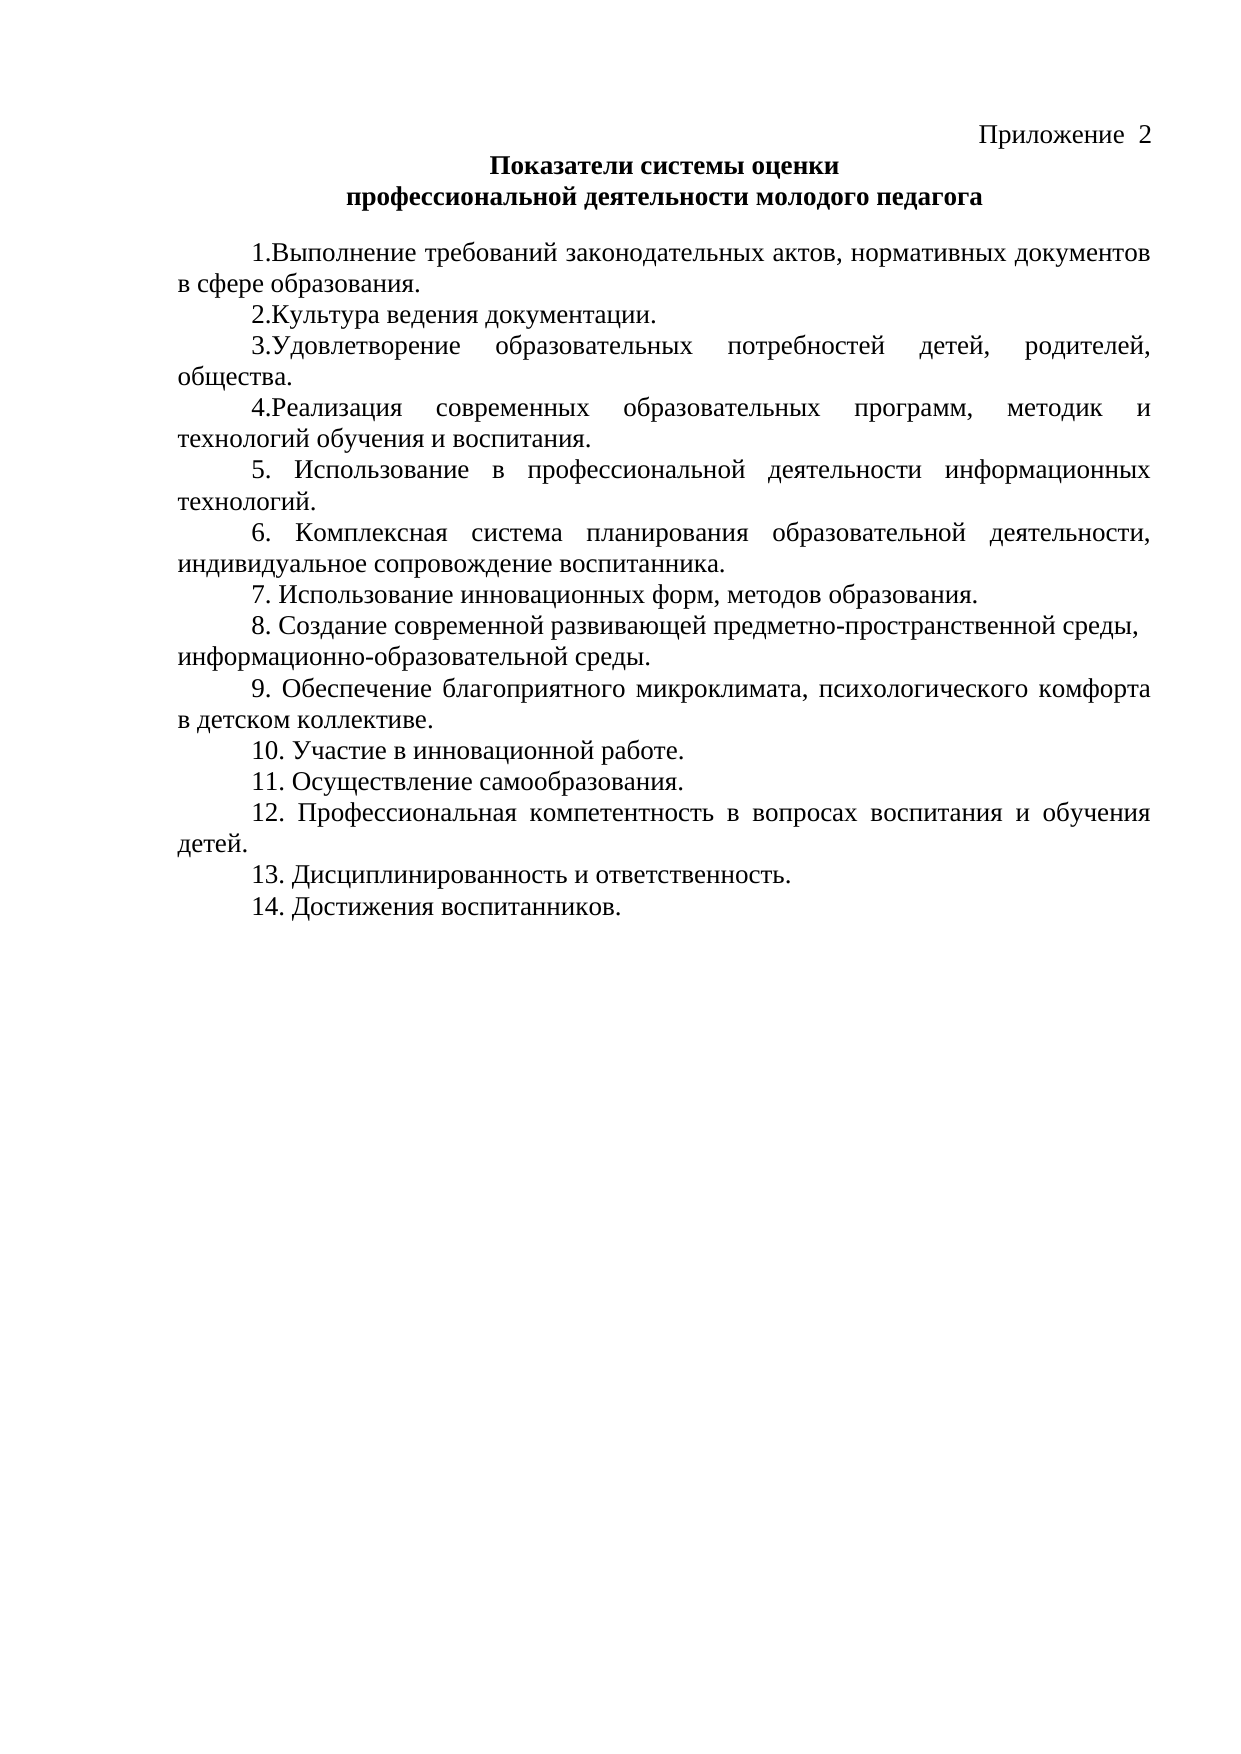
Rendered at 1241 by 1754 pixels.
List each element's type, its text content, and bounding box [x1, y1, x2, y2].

text 14. Достижения воспитанников. [177, 890, 1152, 921]
text информационно-образовательной среды. [177, 641, 1152, 672]
text Показатели системы оценки [177, 149, 1152, 180]
text 5. Использование в профессиональной деятельности информационных технологий. [177, 454, 1152, 516]
text 12. Профессиональная компетентность в вопросах воспитания и обучения детей. [177, 796, 1152, 858]
text 4.Реализация современных образовательных программ, методик и технологий обучения и воспитания. [177, 391, 1152, 454]
text 8. Создание современной развивающей предметно-пространственной среды, [177, 609, 1152, 641]
text Приложение 2 [177, 118, 1152, 149]
text 7. Использование инновационных форм, методов образования. [177, 578, 1152, 609]
text 2.Культура ведения документации. [177, 298, 1152, 329]
text 6. Комплексная система планирования образовательной деятельности, индивидуальное сопровождение воспитанника. [177, 516, 1152, 578]
text 13. Дисциплинированность и ответственность. [177, 858, 1152, 890]
text 9. Обеспечение благоприятного микроклимата, психологического комфорта в детском коллективе. [177, 672, 1152, 734]
text 10. Участие в инновационной работе. [177, 734, 1152, 765]
text 1.Выполнение требований законодательных актов, нормативных документов в сфере образования. [177, 236, 1152, 298]
text 11. Осуществление самообразования. [177, 765, 1152, 796]
text 3.Удовлетворение образовательных потребностей детей, родителей, общества. [177, 329, 1152, 391]
text профессиональной деятельности молодого педагога [177, 180, 1152, 212]
